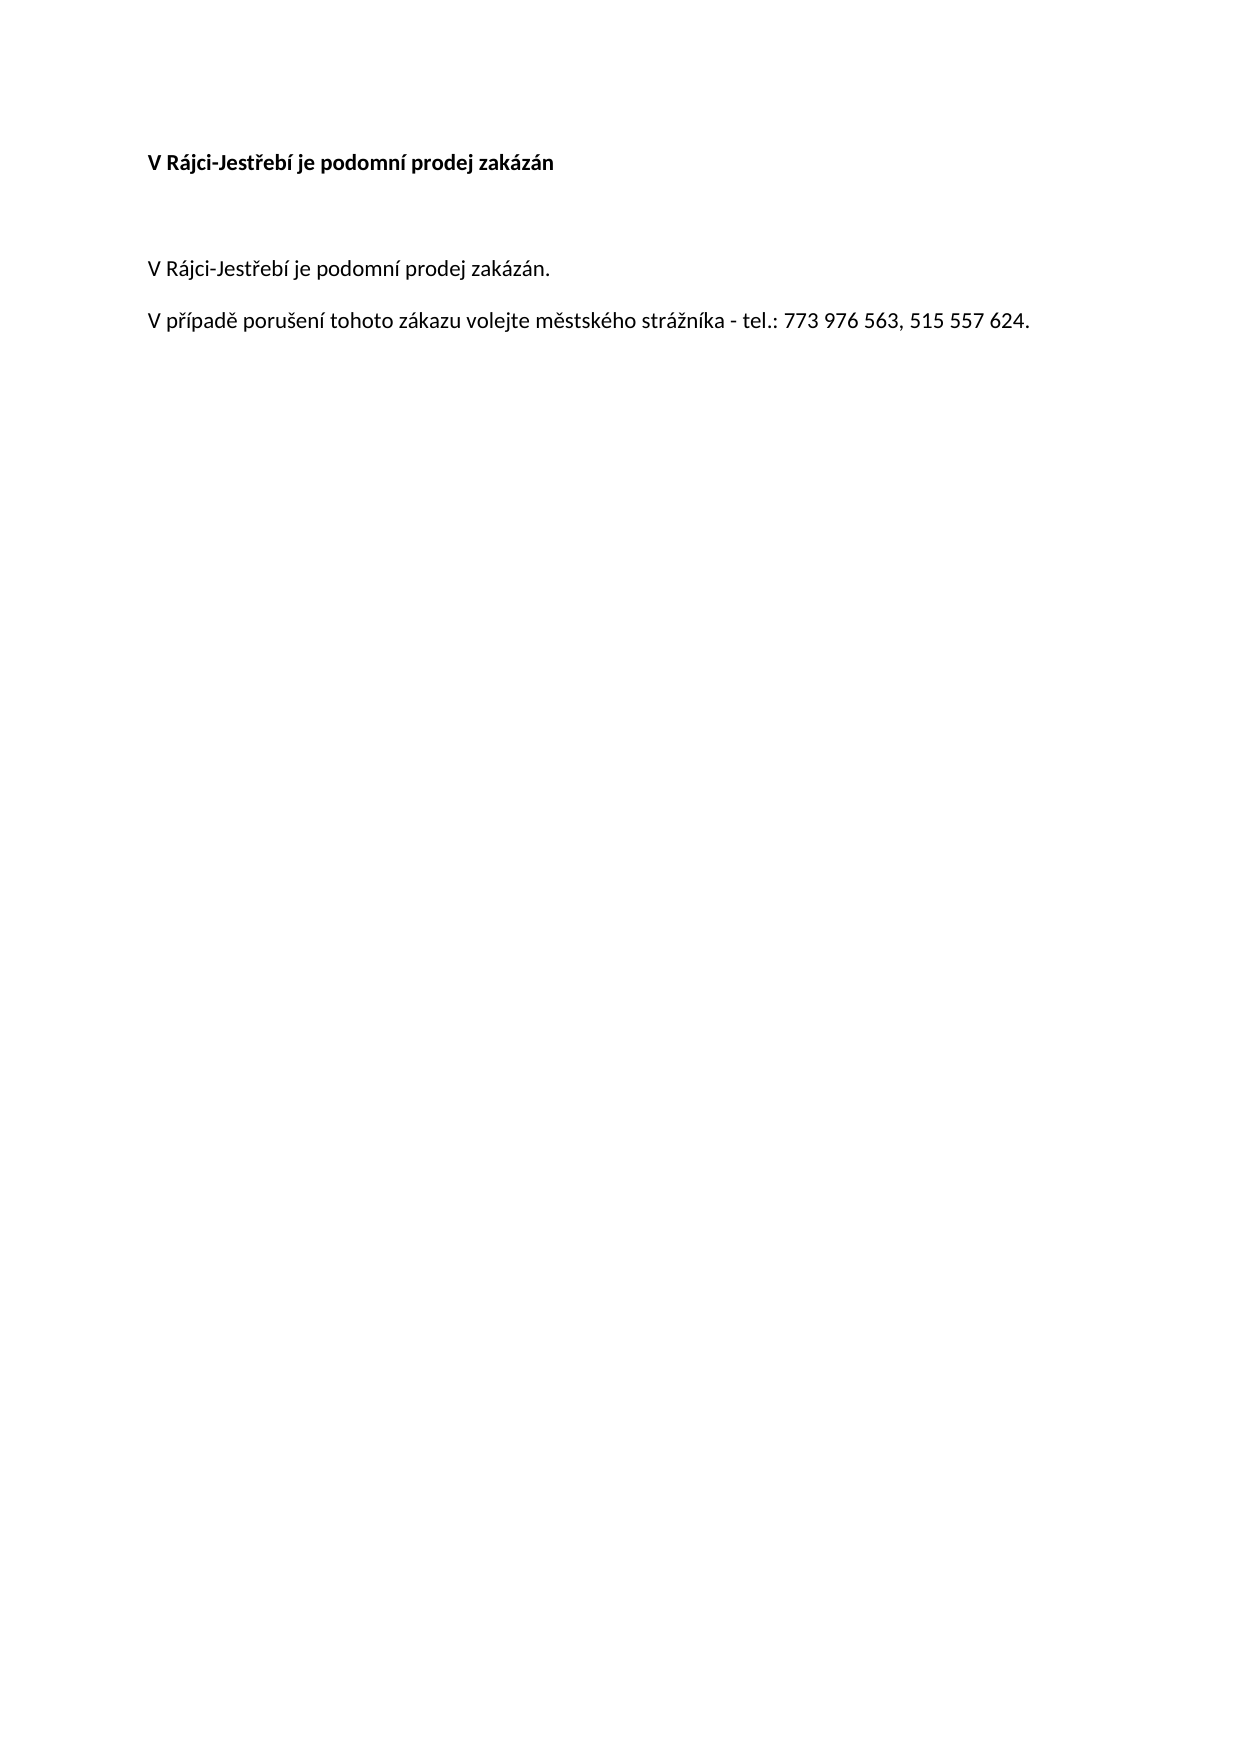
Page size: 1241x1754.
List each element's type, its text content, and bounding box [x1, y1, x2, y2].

text V případě porušení tohoto zákazu volejte městského strážníka - tel.: 773 976 563, 515 557 624. [148, 307, 1093, 335]
text V Rájci-Jestřebí je podomní prodej zakázán [148, 148, 1093, 176]
text V Rájci-Jestřebí je podomní prodej zakázán. [148, 254, 1093, 282]
